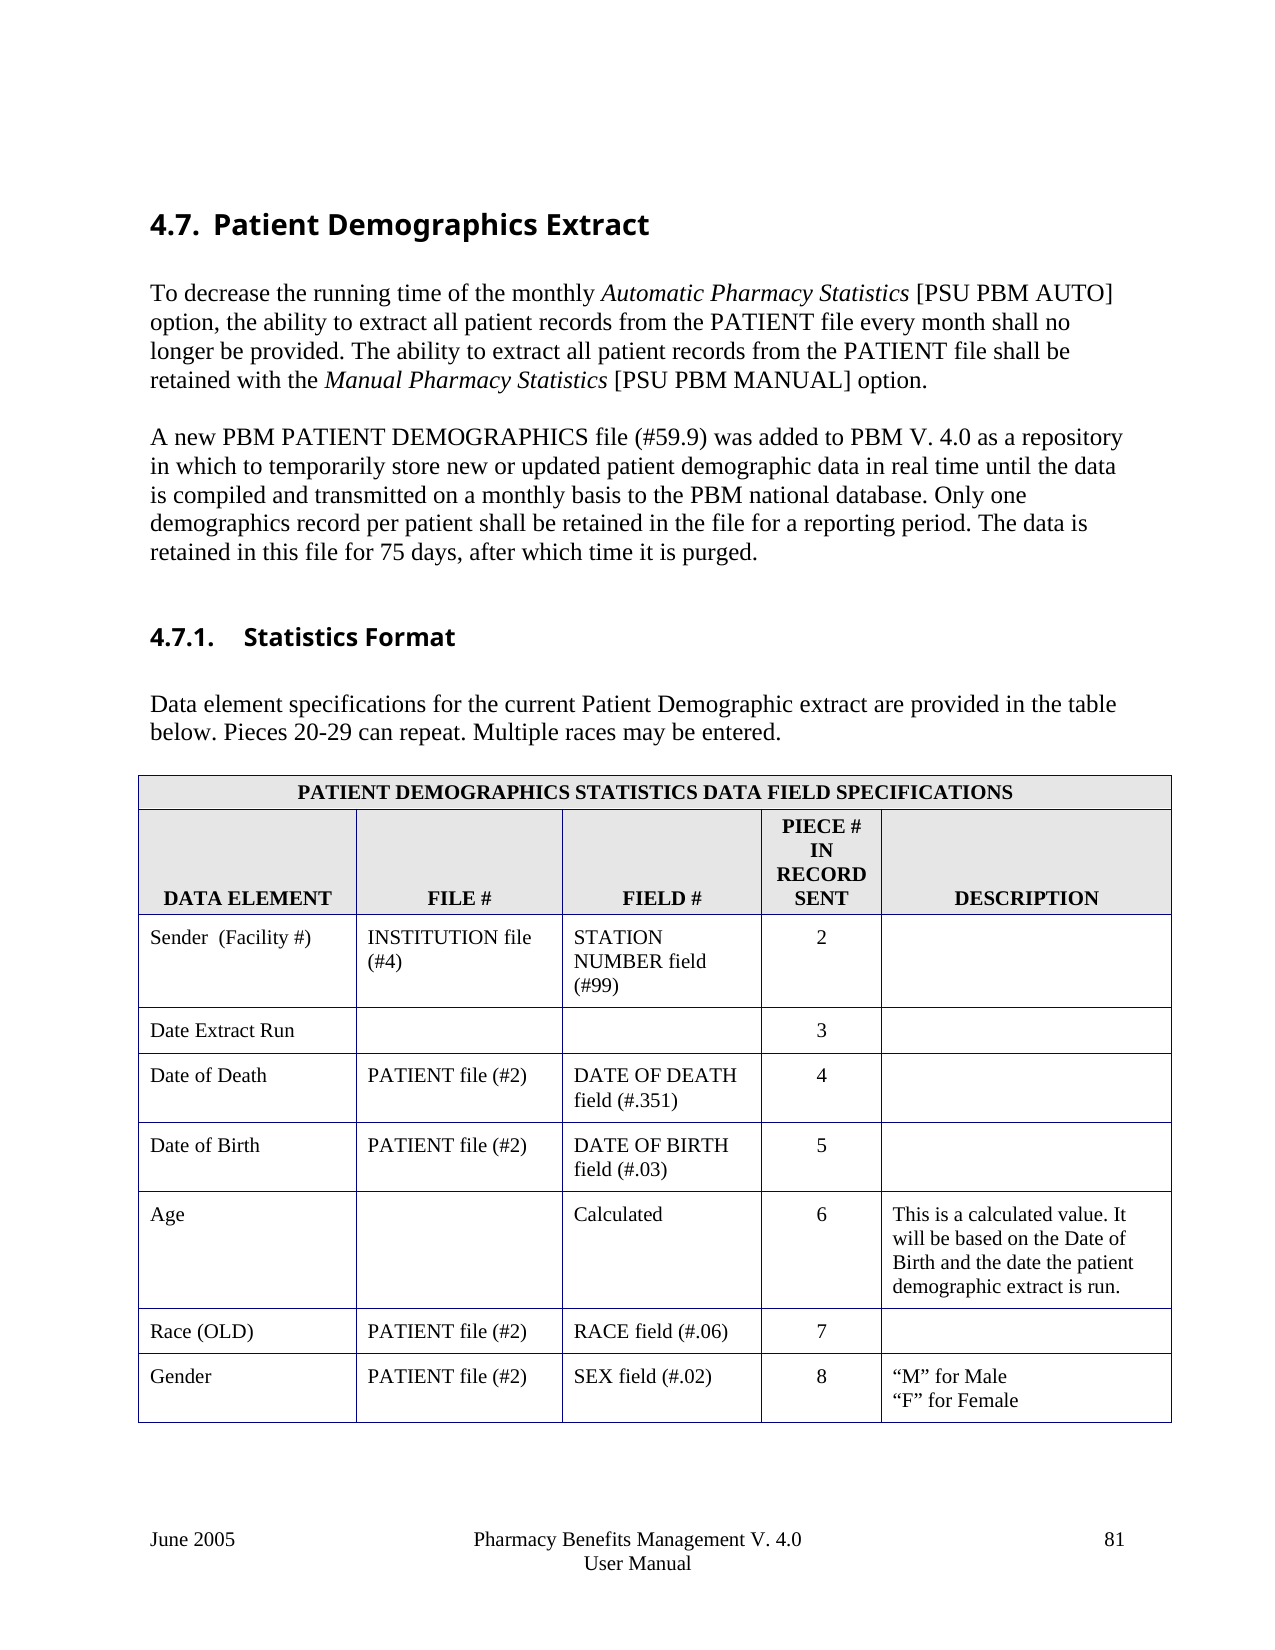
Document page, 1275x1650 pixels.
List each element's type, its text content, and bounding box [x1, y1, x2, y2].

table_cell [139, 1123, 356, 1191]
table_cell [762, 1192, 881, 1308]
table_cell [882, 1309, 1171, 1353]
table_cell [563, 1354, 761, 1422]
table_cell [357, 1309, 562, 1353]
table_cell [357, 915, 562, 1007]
text A new PBM PATIENT DEMOGRAPHICS file (#59.9) was added to PBM V. 4.0 as a repository in which to temporarily store new or updated patient demographic data in real time until the data is compiled and transmitted on a monthly basis to the PBM national database. Only one demographics record per patient shall be retained in the file for a reporting period. The data is retained in this file for 75 days, after which time it is purged. [150, 422, 1125, 566]
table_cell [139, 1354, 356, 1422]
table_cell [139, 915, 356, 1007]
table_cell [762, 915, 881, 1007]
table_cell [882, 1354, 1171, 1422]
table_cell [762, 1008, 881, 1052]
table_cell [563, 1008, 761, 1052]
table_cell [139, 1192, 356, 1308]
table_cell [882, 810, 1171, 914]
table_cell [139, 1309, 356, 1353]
text To decrease the running time of the monthly Automatic Pharmacy Statistics [PSU PBM AUTO] option, the ability to extract all patient records from the PATIENT file every month shall no longer be provided. The ability to extract all patient records from the PATIENT file shall be retained with the Manual Pharmacy Statistics [PSU PBM MANUAL] option. [150, 278, 1125, 393]
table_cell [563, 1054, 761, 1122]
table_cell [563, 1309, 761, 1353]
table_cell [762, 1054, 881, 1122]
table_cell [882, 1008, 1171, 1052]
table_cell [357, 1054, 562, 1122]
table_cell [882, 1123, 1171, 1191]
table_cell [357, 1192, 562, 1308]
subtitle Statistics Format [150, 620, 1125, 654]
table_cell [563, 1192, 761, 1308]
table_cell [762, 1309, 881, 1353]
subtitle Patient Demographics Extract [150, 204, 1125, 243]
text Data element specifications for the current Patient Demographic extract are provided in the table below. Pieces 20-29 can repeat. Multiple races may be entered. [150, 689, 1125, 746]
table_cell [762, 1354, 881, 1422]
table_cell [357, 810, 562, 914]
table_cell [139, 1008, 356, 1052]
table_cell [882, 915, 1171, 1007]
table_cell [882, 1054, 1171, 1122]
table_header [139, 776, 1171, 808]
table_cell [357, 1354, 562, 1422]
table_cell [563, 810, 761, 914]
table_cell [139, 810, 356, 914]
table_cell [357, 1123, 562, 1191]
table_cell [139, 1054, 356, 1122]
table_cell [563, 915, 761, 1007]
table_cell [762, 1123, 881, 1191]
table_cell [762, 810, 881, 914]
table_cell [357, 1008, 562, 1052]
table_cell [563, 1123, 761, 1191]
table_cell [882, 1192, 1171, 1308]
